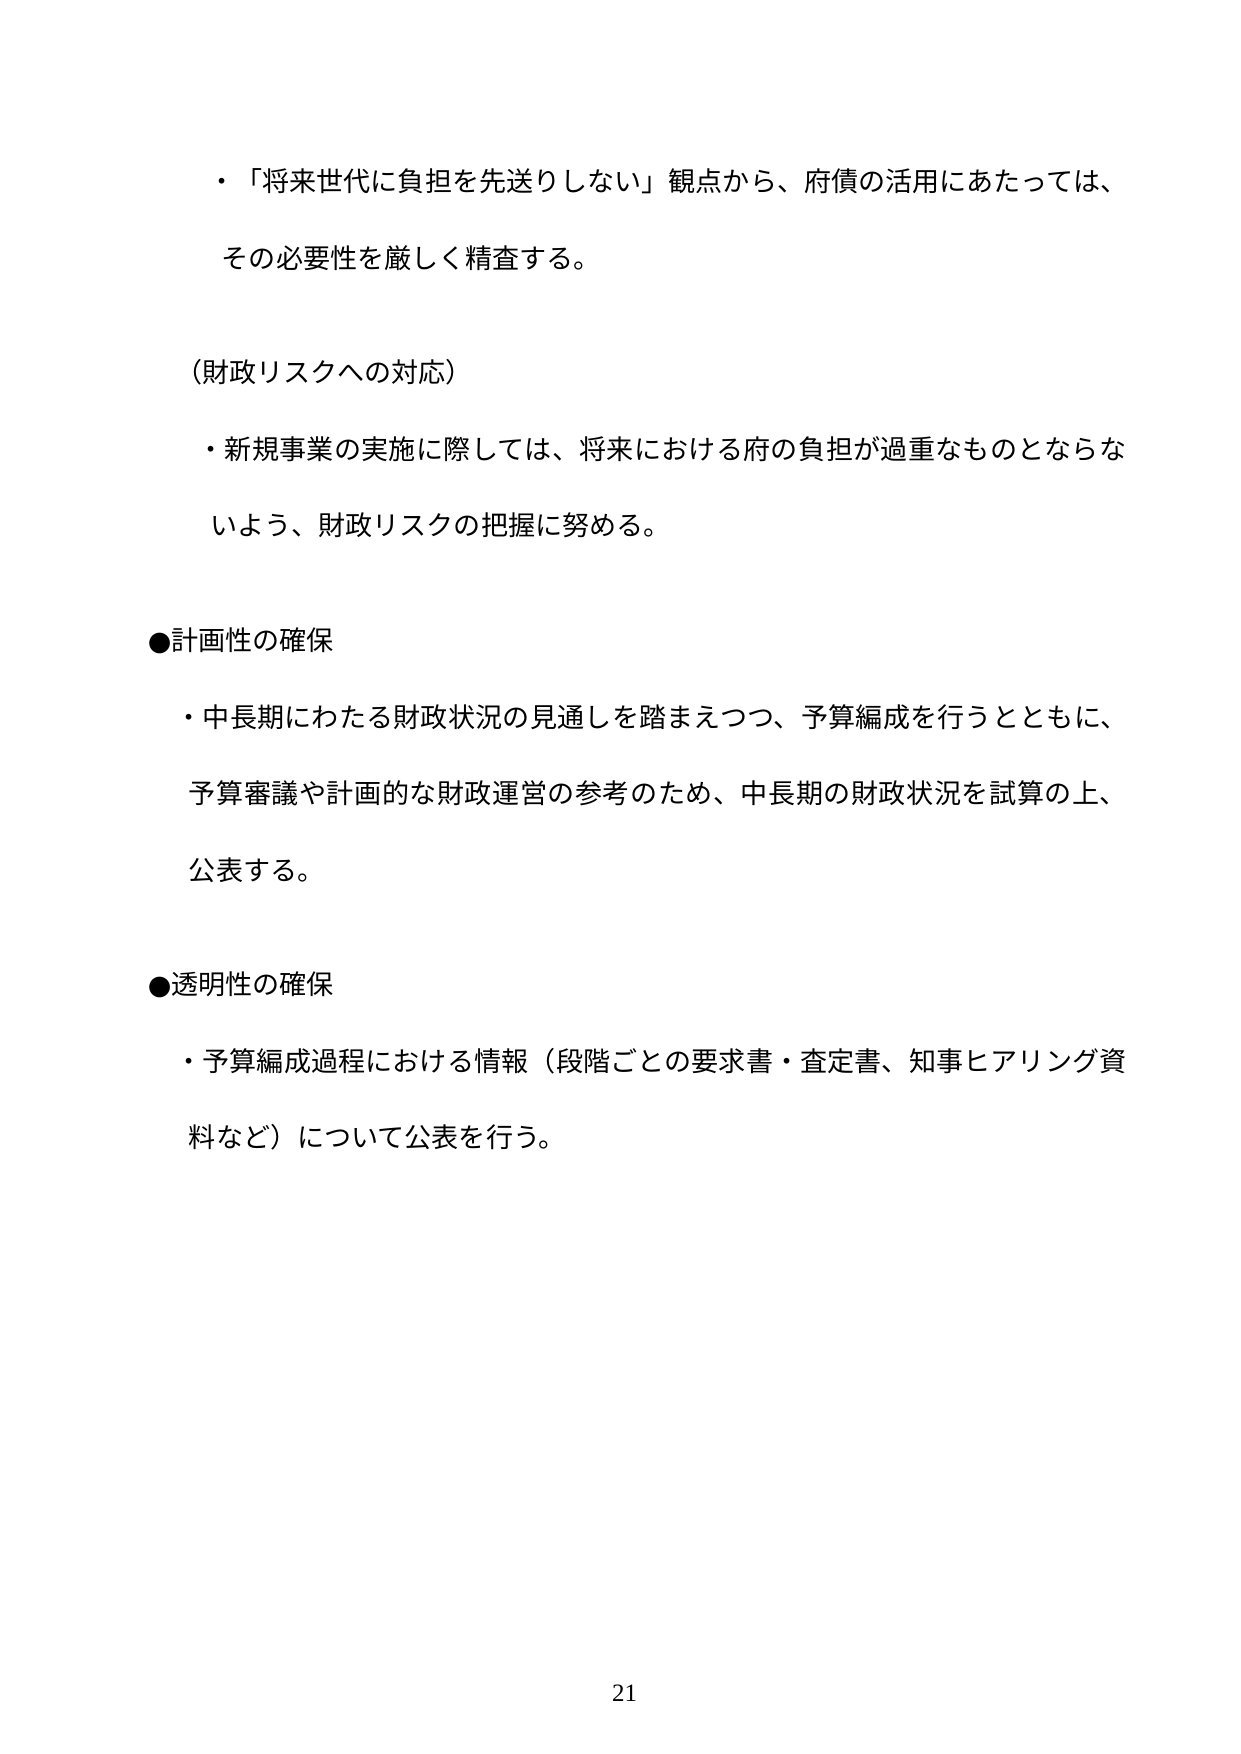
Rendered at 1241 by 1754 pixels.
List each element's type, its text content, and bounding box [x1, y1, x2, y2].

text ・予算編成過程における情報（段階ごとの要求書・査定書、知事ヒアリング資料など）について公表を行う。 [175, 1021, 1128, 1174]
text ・「将来世代に負担を先送りしない」観点から、府債の活用にあたっては、その必要性を厳しく精査する。 [208, 142, 1128, 295]
text ●計画性の確保 [121, 601, 1128, 677]
text ●透明性の確保 [121, 944, 1128, 1021]
text ・中長期にわたる財政状況の見通しを踏まえつつ、予算編成を行うとともに、予算審議や計画的な財政運営の参考のため、中長期の財政状況を試算の上、公表する。 [175, 677, 1128, 906]
text ・新規事業の実施に際しては、将来における府の負担が過重なものとならないよう、財政リスクの把握に努める。 [197, 409, 1128, 562]
text （財政リスクへの対応） [121, 333, 1128, 409]
